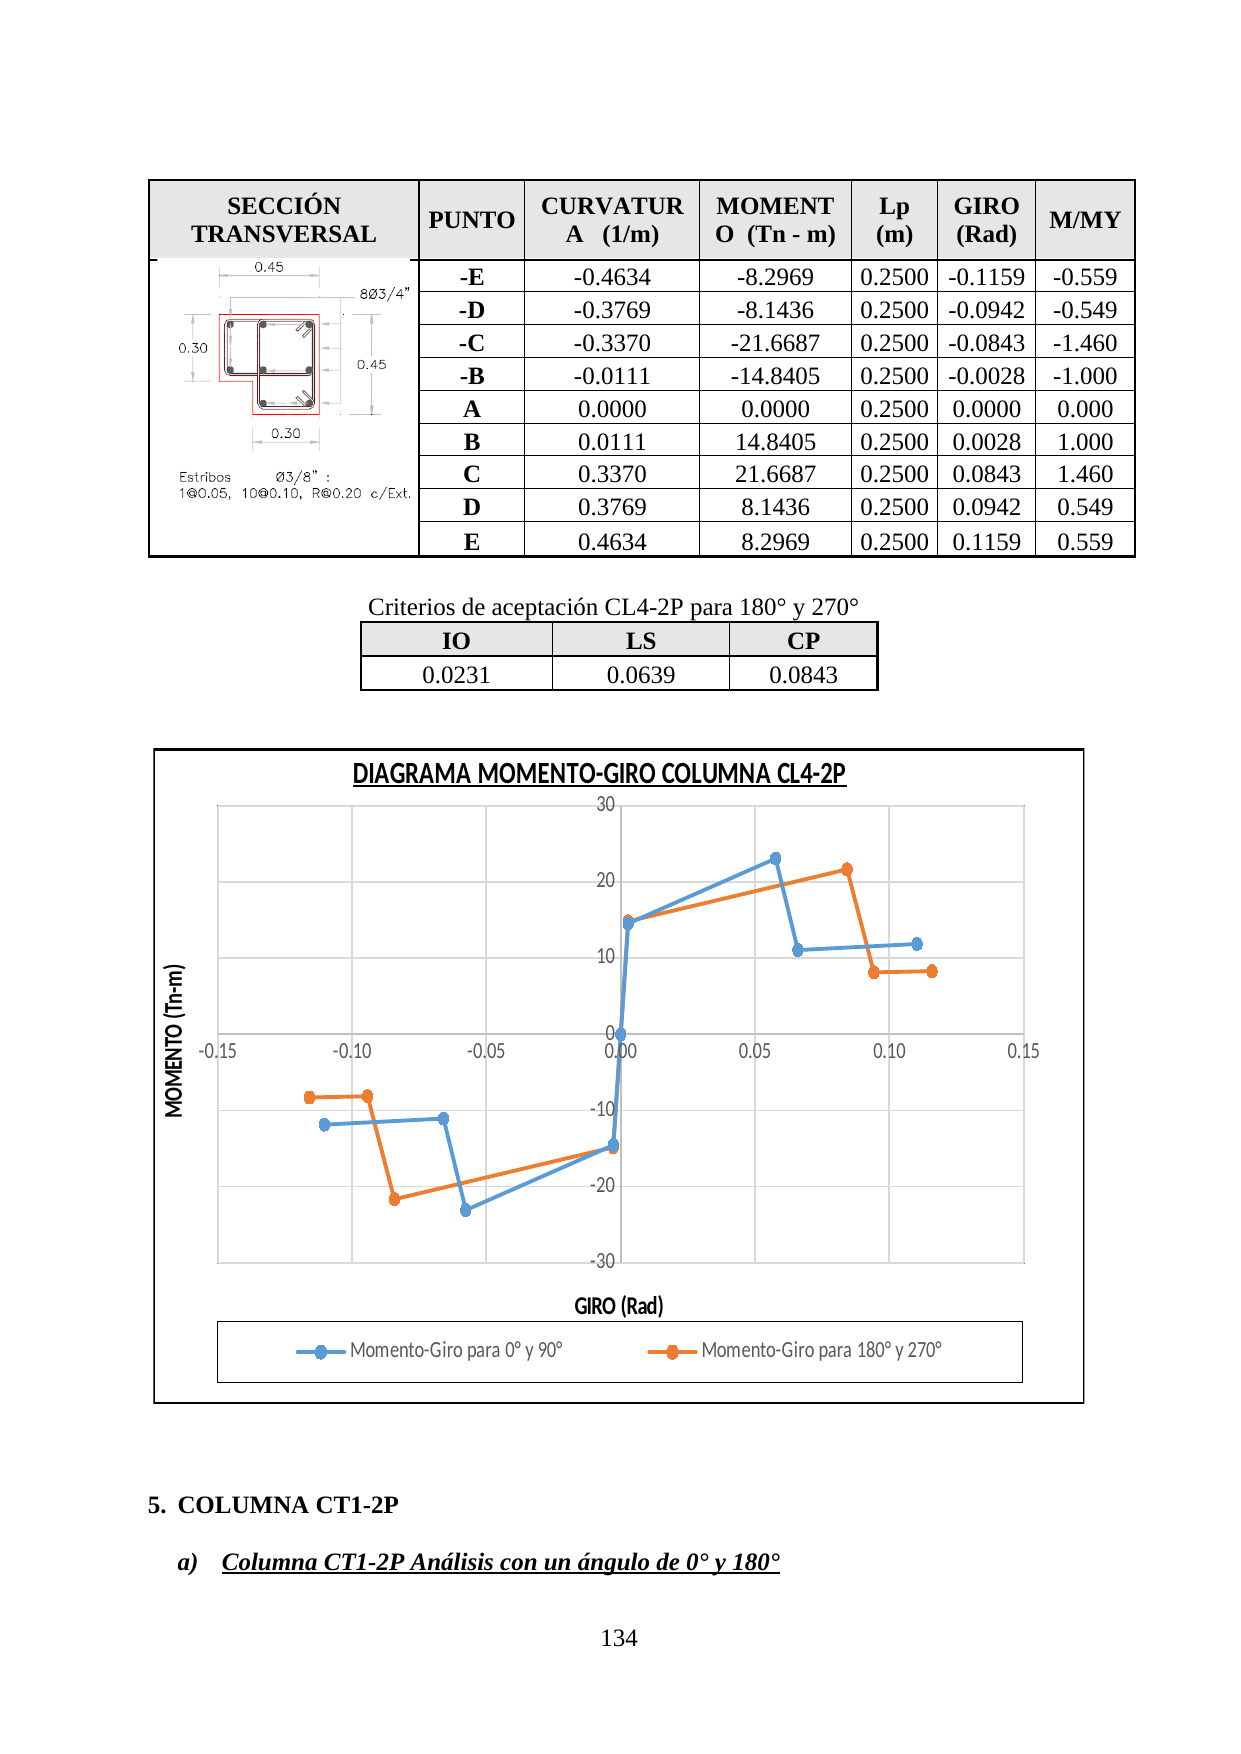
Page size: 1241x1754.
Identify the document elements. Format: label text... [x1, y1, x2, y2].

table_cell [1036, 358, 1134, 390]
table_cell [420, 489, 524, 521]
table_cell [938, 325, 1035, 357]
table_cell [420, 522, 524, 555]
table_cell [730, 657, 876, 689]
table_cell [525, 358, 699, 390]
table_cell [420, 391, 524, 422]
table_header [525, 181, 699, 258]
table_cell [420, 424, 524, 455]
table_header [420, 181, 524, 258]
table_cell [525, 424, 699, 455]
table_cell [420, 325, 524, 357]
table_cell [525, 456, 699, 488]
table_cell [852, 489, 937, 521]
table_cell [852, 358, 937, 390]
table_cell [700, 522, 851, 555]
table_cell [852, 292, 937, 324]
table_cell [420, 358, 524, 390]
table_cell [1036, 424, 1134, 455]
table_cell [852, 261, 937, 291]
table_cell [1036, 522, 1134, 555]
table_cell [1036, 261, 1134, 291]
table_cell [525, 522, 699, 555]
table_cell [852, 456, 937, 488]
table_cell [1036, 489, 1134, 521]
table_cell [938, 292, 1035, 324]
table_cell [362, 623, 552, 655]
list COLUMNA CT1-2P [148, 1490, 1090, 1518]
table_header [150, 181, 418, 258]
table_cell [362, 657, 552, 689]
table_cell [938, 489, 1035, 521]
list Columna CT1-2P Análisis con un ángulo de 0° y 180° [177, 1547, 1090, 1576]
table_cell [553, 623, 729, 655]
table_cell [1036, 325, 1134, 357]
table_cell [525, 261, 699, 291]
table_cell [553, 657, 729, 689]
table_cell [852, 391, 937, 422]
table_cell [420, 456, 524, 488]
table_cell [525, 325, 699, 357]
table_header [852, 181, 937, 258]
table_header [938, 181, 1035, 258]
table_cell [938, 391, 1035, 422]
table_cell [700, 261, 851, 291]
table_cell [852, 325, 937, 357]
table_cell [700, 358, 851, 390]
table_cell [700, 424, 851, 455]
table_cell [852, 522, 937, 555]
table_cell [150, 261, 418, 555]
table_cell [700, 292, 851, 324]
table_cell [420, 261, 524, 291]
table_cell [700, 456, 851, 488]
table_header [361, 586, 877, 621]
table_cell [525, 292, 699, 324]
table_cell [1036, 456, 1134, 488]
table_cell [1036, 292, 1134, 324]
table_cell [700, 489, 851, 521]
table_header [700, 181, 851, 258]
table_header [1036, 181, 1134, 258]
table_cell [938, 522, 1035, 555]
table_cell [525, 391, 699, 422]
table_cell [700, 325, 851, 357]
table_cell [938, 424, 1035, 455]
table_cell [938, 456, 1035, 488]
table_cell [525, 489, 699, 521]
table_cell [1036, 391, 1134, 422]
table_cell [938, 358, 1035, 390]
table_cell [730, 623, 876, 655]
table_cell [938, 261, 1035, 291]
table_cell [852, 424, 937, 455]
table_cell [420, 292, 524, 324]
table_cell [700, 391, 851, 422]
